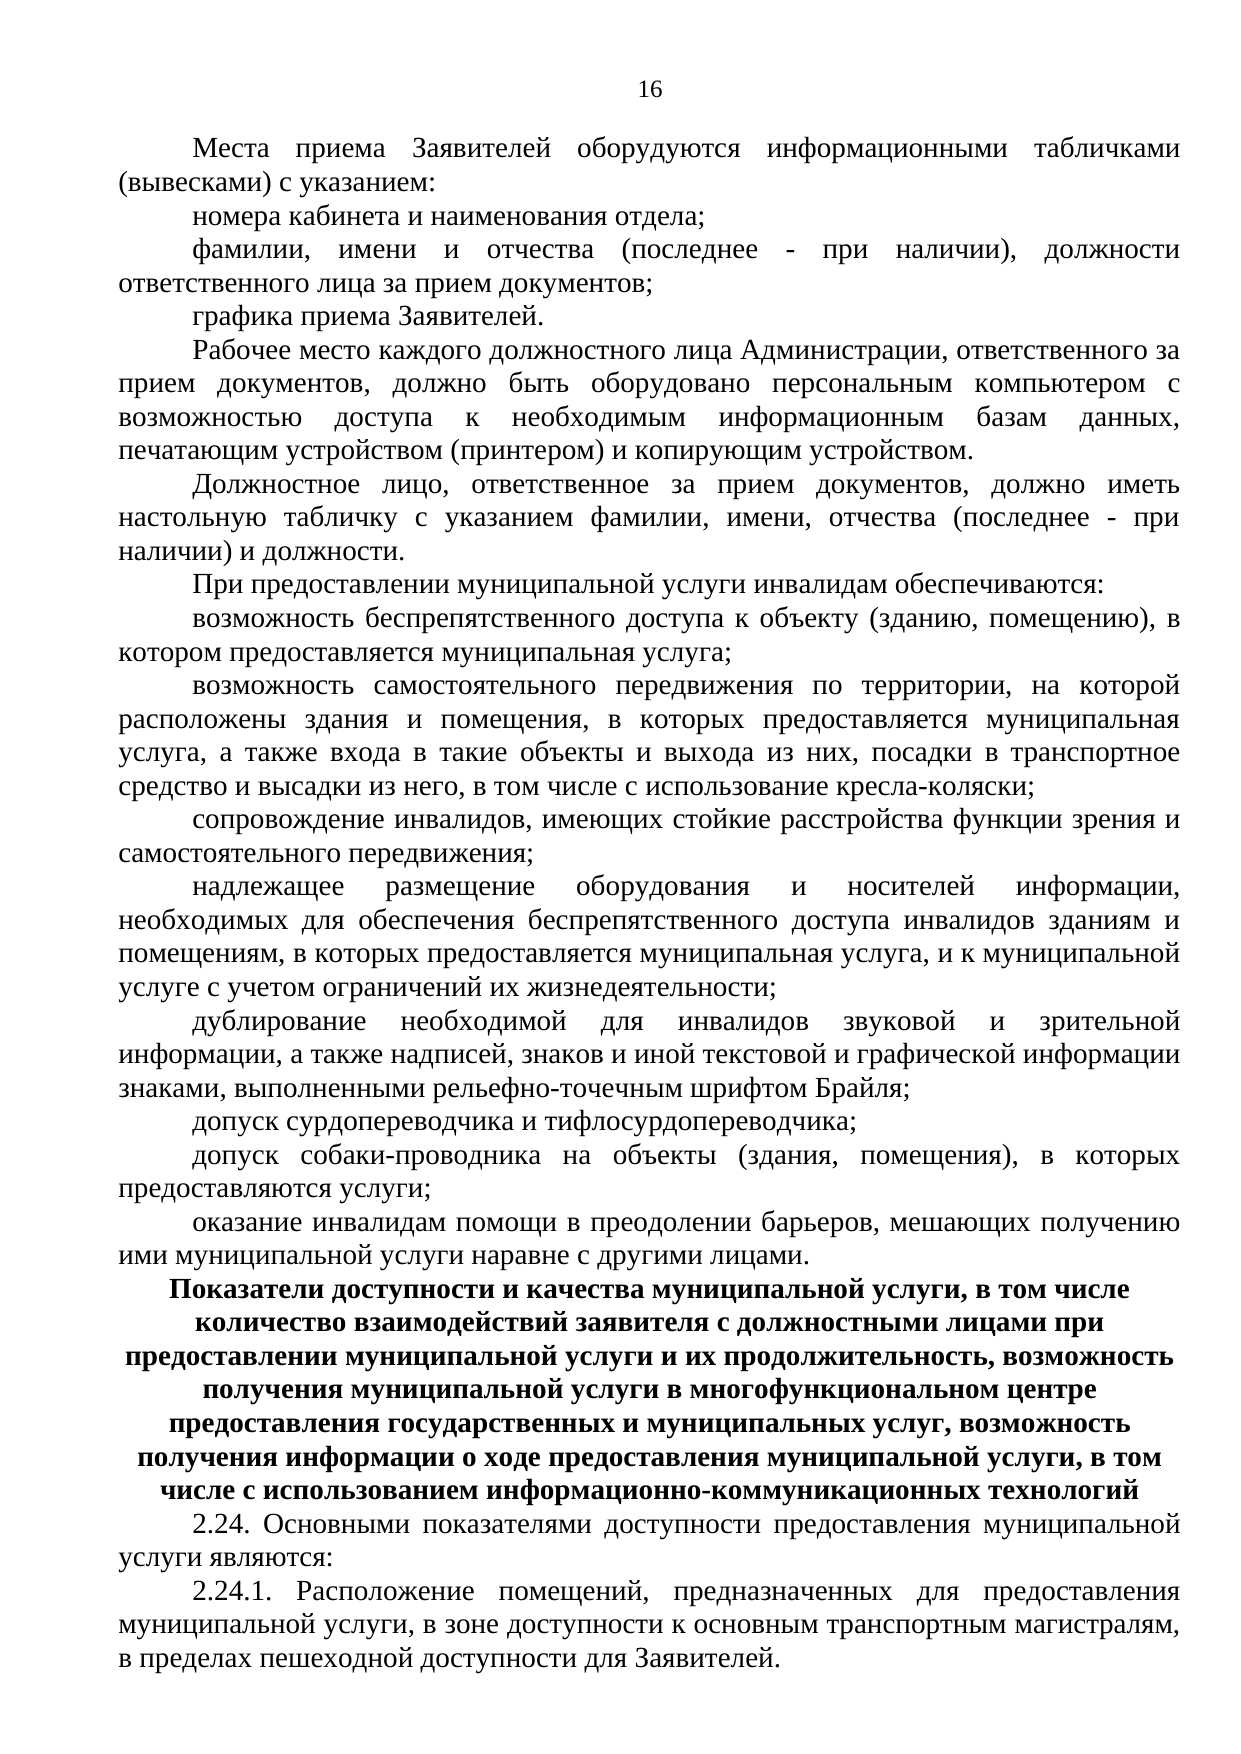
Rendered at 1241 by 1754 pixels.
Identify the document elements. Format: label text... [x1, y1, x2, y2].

text допуск собаки-проводника на объекты (здания, помещения), в которых предоставляются услуги; [118, 1137, 1181, 1204]
text номера кабинета и наименования отдела; [118, 198, 1181, 231]
text возможность беспрепятственного доступа к объекту (зданию, помещению), в котором предоставляется муниципальная услуга; [118, 600, 1181, 667]
text 2.24. Основными показателями доступности предоставления муниципальной услуги являются: [118, 1506, 1181, 1573]
text графика приема Заявителей. [118, 298, 1181, 332]
text фамилии, имени и отчества (последнее - при наличии), должности ответственного лица за прием документов; [118, 231, 1181, 298]
text сопровождение инвалидов, имеющих стойкие расстройства функции зрения и самостоятельного передвижения; [118, 801, 1181, 868]
text допуск сурдопереводчика и тифлосурдопереводчика; [118, 1103, 1181, 1137]
text оказание инвалидам помощи в преодолении барьеров, мешающих получению ими муниципальной услуги наравне с другими лицами. [118, 1204, 1181, 1271]
text При предоставлении муниципальной услуги инвалидам обеспечиваются: [118, 567, 1181, 600]
text возможность самостоятельного передвижения по территории, на которой расположены здания и помещения, в которых предоставляется муниципальная услуга, а также входа в такие объекты и выхода из них, посадки в транспортное средство и высадки из него, в том числе с использование кресла-коляски; [118, 667, 1181, 801]
text Рабочее место каждого должностного лица Администрации, ответственного за прием документов, должно быть оборудовано персональным компьютером с возможностью доступа к необходимым информационным базам данных, печатающим устройством (принтером) и копирующим устройством. [118, 332, 1181, 466]
text Должностное лицо, ответственное за прием документов, должно иметь настольную табличку с указанием фамилии, имени, отчества (последнее - при наличии) и должности. [118, 466, 1181, 567]
text Места приема Заявителей оборудуются информационными табличками (вывесками) с указанием: [118, 131, 1181, 198]
text надлежащее размещение оборудования и носителей информации, необходимых для обеспечения беспрепятственного доступа инвалидов зданиям и помещениям, в которых предоставляется муниципальная услуга, и к муниципальной услуге с учетом ограничений их жизнедеятельности; [118, 868, 1181, 1003]
text дублирование необходимой для инвалидов звуковой и зрительной информации, а также надписей, знаков и иной текстовой и графической информации знаками, выполненными рельефно-точечным шрифтом Брайля; [118, 1003, 1181, 1103]
text Показатели доступности и качества муниципальной услуги, в том числе количество взаимодействий заявителя с должностными лицами при предоставлении муниципальной услуги и их продолжительность, возможность получения муниципальной услуги в многофункциональном центре предоставления государственных и муниципальных услуг, возможность получения информации о ходе предоставления муниципальной услуги, в том числе с использованием информационно-коммуникационных технологий [118, 1271, 1181, 1506]
text 2.24.1. Расположение помещений, предназначенных для предоставления муниципальной услуги, в зоне доступности к основным транспортным магистралям, в пределах пешеходной доступности для Заявителей. [118, 1573, 1181, 1673]
